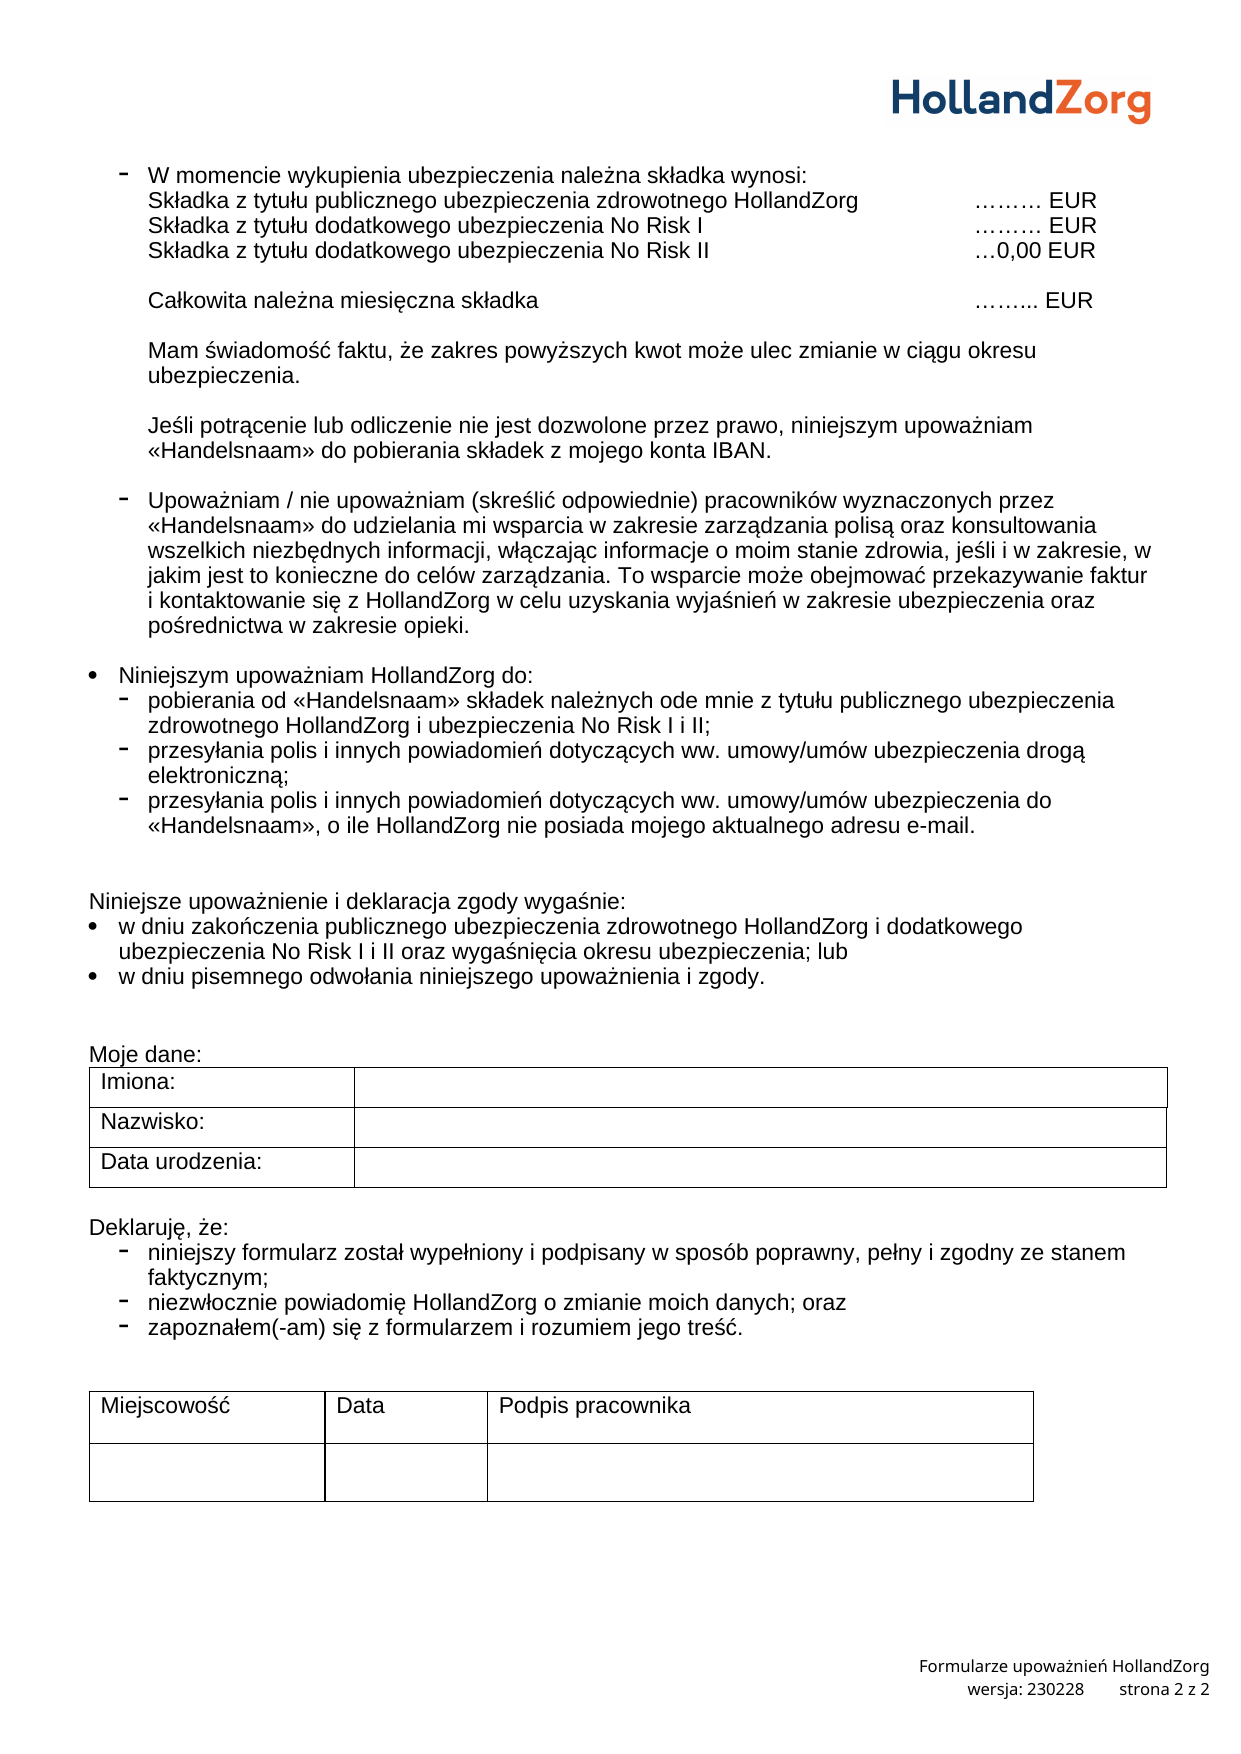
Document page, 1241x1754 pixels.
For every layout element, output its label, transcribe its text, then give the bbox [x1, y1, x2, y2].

table_header [355, 1068, 1167, 1107]
list niezwłocznie powiadomię HollandZorg o zmianie moich danych; oraz [118, 1291, 1152, 1316]
table_cell Nazwisko: [90, 1108, 354, 1147]
text Składka z tytułu dodatkowego ubezpieczenia No Risk I ……… EUR [89, 213, 1152, 238]
table_header Imiona: [90, 1068, 354, 1107]
list W momencie wykupienia ubezpieczenia należna składka wynosi: [118, 163, 1152, 188]
list zapoznałem(-am) się z formularzem i rozumiem jego treść. [118, 1316, 1152, 1341]
table_header Podpis pracownika [488, 1392, 1033, 1442]
text Moje dane: [89, 1041, 1152, 1067]
list Całkowita należna miesięczna składka ……... EUR Mam świadomość faktu, że zakres powyższych kwot może ulec zmianie w ciągu okresu ubezpieczenia. Jeśli potrącenie lub odliczenie nie jest dozwolone przez prawo, niniejszym upoważniam «Handelsnaam» do pobierania składek z mojego konta IBAN. [148, 263, 1152, 488]
table_header Miejscowość [90, 1392, 324, 1442]
text Deklaruję, że: [89, 1214, 1152, 1241]
text Składka z tytułu dodatkowego ubezpieczenia No Risk II …0,00 EUR [89, 238, 1152, 263]
table_cell [355, 1108, 1166, 1147]
table_cell [488, 1444, 1033, 1501]
list niniejszy formularz został wypełniony i podpisany w sposób poprawny, pełny i zgodny ze stanem faktycznym; [118, 1241, 1152, 1291]
list w dniu pisemnego odwołania niniejszego upoważnienia i zgody. [89, 964, 1152, 989]
table_header Data [326, 1392, 487, 1442]
list przesyłania polis i innych powiadomień dotyczących ww. umowy/umów ubezpieczenia drogą elektroniczną; [118, 738, 1152, 788]
table_cell Data urodzenia: [90, 1148, 354, 1187]
table_cell [355, 1148, 1166, 1187]
list przesyłania polis i innych powiadomień dotyczących ww. umowy/umów ubezpieczenia do «Handelsnaam», o ile HollandZorg nie posiada mojego aktualnego adresu e-mail. [118, 788, 1152, 863]
table_cell [90, 1444, 324, 1501]
list Niniejszym upoważniam HollandZorg do: [89, 663, 1152, 688]
table_cell [326, 1444, 487, 1501]
text Niniejsze upoważnienie i deklaracja zgody wygaśnie: [89, 889, 1152, 914]
list Upoważniam / nie upoważniam (skreślić odpowiednie) pracowników wyznaczonych przez «Handelsnaam» do udzielania mi wsparcia w zakresie zarządzania polisą oraz konsultowania wszelkich niezbędnych informacji, włączając informacje o moim stanie zdrowia, jeśli i w zakresie, w jakim jest to konieczne do celów zarządzania. To wsparcie może obejmować przekazywanie faktur i kontaktowanie się z HollandZorg w celu uzyskania wyjaśnień w zakresie ubezpieczenia oraz pośrednictwa w zakresie opieki. [118, 488, 1152, 638]
text Składka z tytułu publicznego ubezpieczenia zdrowotnego HollandZorg ……… EUR [89, 188, 1152, 213]
picture [883, 75, 1152, 127]
list pobierania od «Handelsnaam» składek należnych ode mnie z tytułu publicznego ubezpieczenia zdrowotnego HollandZorg i ubezpieczenia No Risk I i II; [118, 688, 1152, 738]
list w dniu zakończenia publicznego ubezpieczenia zdrowotnego HollandZorg i dodatkowego ubezpieczenia No Risk I i II oraz wygaśnięcia okresu ubezpieczenia; lub [89, 914, 1152, 964]
